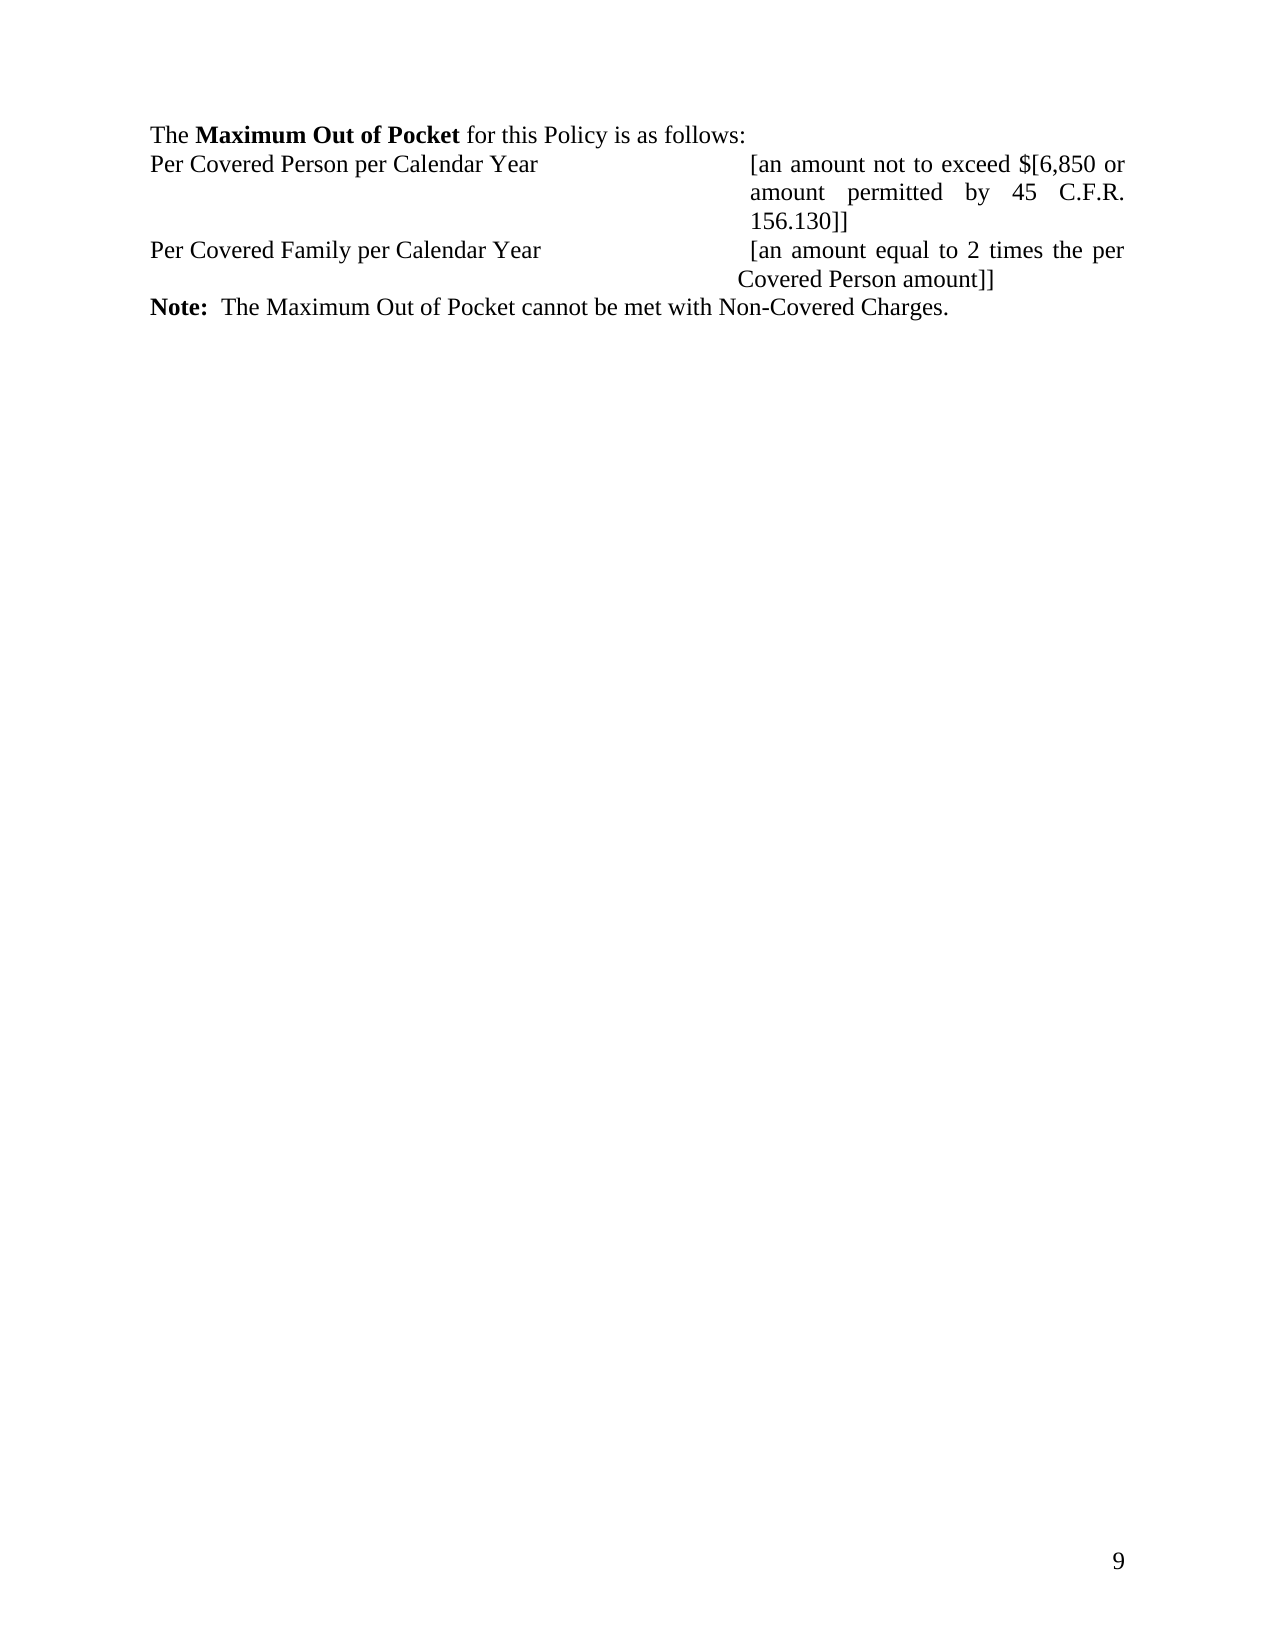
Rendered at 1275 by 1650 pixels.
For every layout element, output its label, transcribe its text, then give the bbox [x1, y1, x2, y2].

text Note: The Maximum Out of Pocket cannot be met with Non-Covered Charges. [150, 292, 1125, 321]
text Per Covered Person per Calendar Year [an amount not to exceed $[6,850 or amount permitted by 45 C.F.R. 156.130]] [150, 149, 1125, 235]
text The Maximum Out of Pocket for this Policy is as follows: [150, 120, 1125, 149]
text Per Covered Family per Calendar Year [an amount equal to 2 times the per Covered Person amount]] [150, 235, 1125, 292]
